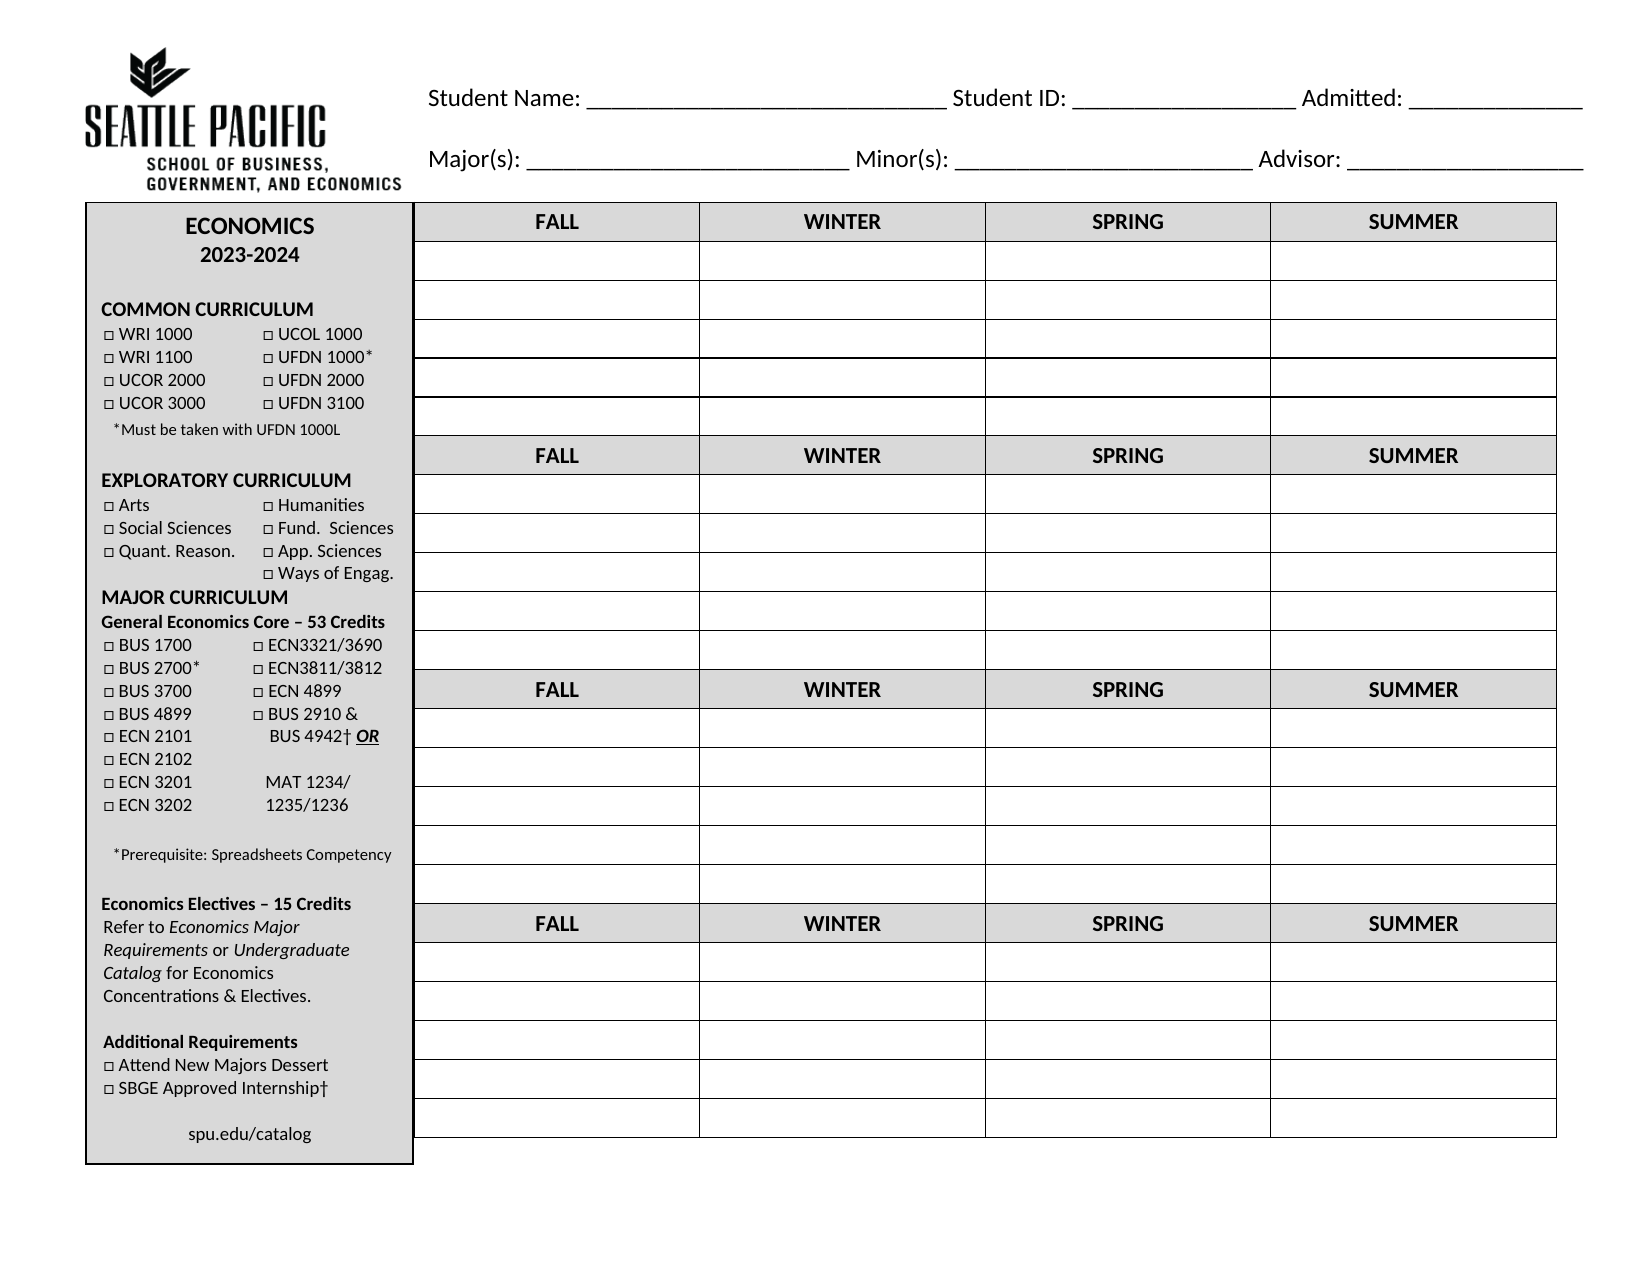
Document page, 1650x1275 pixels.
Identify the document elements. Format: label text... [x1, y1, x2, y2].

table_cell [415, 865, 699, 903]
table_cell WINTER [700, 670, 985, 708]
table_cell [986, 1021, 1270, 1059]
table_cell SUMMER [1271, 904, 1556, 942]
table_cell [700, 982, 985, 1020]
table_cell [1271, 242, 1556, 279]
table_cell [1271, 359, 1556, 396]
table_cell [415, 242, 699, 279]
table_cell [1271, 281, 1556, 318]
table_cell [986, 320, 1270, 357]
table_cell [700, 631, 985, 669]
table_cell [986, 709, 1270, 747]
table_cell [415, 475, 699, 513]
table_cell SPRING [986, 670, 1270, 708]
table_cell [1271, 631, 1556, 669]
table_cell SPRING [986, 436, 1270, 474]
table_cell [986, 982, 1270, 1020]
table_cell [700, 826, 985, 864]
table_cell [986, 1060, 1270, 1098]
table_cell [415, 514, 699, 552]
table_cell [415, 398, 699, 435]
table_cell [986, 242, 1270, 279]
table_cell FALL [415, 436, 699, 474]
table_cell [986, 826, 1270, 864]
table_cell [1271, 1021, 1556, 1059]
table_cell [1271, 865, 1556, 903]
table_cell [986, 592, 1270, 630]
table_cell [700, 1021, 985, 1059]
table_cell [1271, 592, 1556, 630]
table_cell [986, 1099, 1270, 1137]
table_cell [700, 865, 985, 903]
table_cell [700, 1060, 985, 1098]
table_cell [700, 475, 985, 513]
table_cell [1271, 748, 1556, 786]
table_cell FALL [415, 904, 699, 942]
table_header SPRING [986, 203, 1270, 241]
table_cell [986, 865, 1270, 903]
table_cell SPRING [986, 904, 1270, 942]
table_cell [700, 592, 985, 630]
table_cell [700, 398, 985, 435]
table_cell [1271, 826, 1556, 864]
table_cell SUMMER [1271, 670, 1556, 708]
table_cell [700, 359, 985, 396]
table_cell [415, 553, 699, 591]
table_cell [1271, 320, 1556, 357]
table_cell [415, 1021, 699, 1059]
table_cell [415, 826, 699, 864]
table_cell [700, 1099, 985, 1137]
table_cell [415, 1099, 699, 1137]
table_cell [1271, 943, 1556, 981]
table_cell [415, 359, 699, 396]
table_cell [1271, 514, 1556, 552]
table_cell [700, 943, 985, 981]
table_cell [415, 787, 699, 825]
table_cell [700, 787, 985, 825]
table_cell [986, 359, 1270, 396]
table_cell [1271, 787, 1556, 825]
table_header WINTER [700, 203, 985, 241]
table_cell [700, 748, 985, 786]
table_cell [415, 709, 699, 747]
table_cell [986, 748, 1270, 786]
table_cell FALL [415, 670, 699, 708]
table_cell WINTER [700, 904, 985, 942]
table_cell [986, 631, 1270, 669]
table_cell [415, 592, 699, 630]
table_cell [986, 398, 1270, 435]
table_cell [986, 281, 1270, 318]
table_cell WINTER [700, 436, 985, 474]
table_cell [1271, 709, 1556, 747]
table_cell [415, 281, 699, 318]
table_cell [415, 982, 699, 1020]
table_cell [415, 320, 699, 357]
table_cell [1271, 982, 1556, 1020]
table_cell [986, 787, 1270, 825]
table_header FALL [415, 203, 699, 241]
table_cell [415, 631, 699, 669]
table_cell [700, 553, 985, 591]
table_cell [1271, 1060, 1556, 1098]
table_cell [986, 553, 1270, 591]
table_cell [1271, 553, 1556, 591]
table_cell [415, 748, 699, 786]
picture [85, 47, 403, 195]
table_cell [986, 514, 1270, 552]
table_cell [700, 242, 985, 279]
table_cell [1271, 1099, 1556, 1137]
table_cell [700, 709, 985, 747]
table_cell [700, 320, 985, 357]
table_cell SUMMER [1271, 436, 1556, 474]
table_cell [700, 514, 985, 552]
table_cell [415, 943, 699, 981]
table_cell [986, 475, 1270, 513]
table_cell [1271, 398, 1556, 435]
table_cell [700, 281, 985, 318]
table_header SUMMER [1271, 203, 1556, 241]
table_cell [1271, 475, 1556, 513]
table_cell [986, 943, 1270, 981]
table_cell [415, 1060, 699, 1098]
